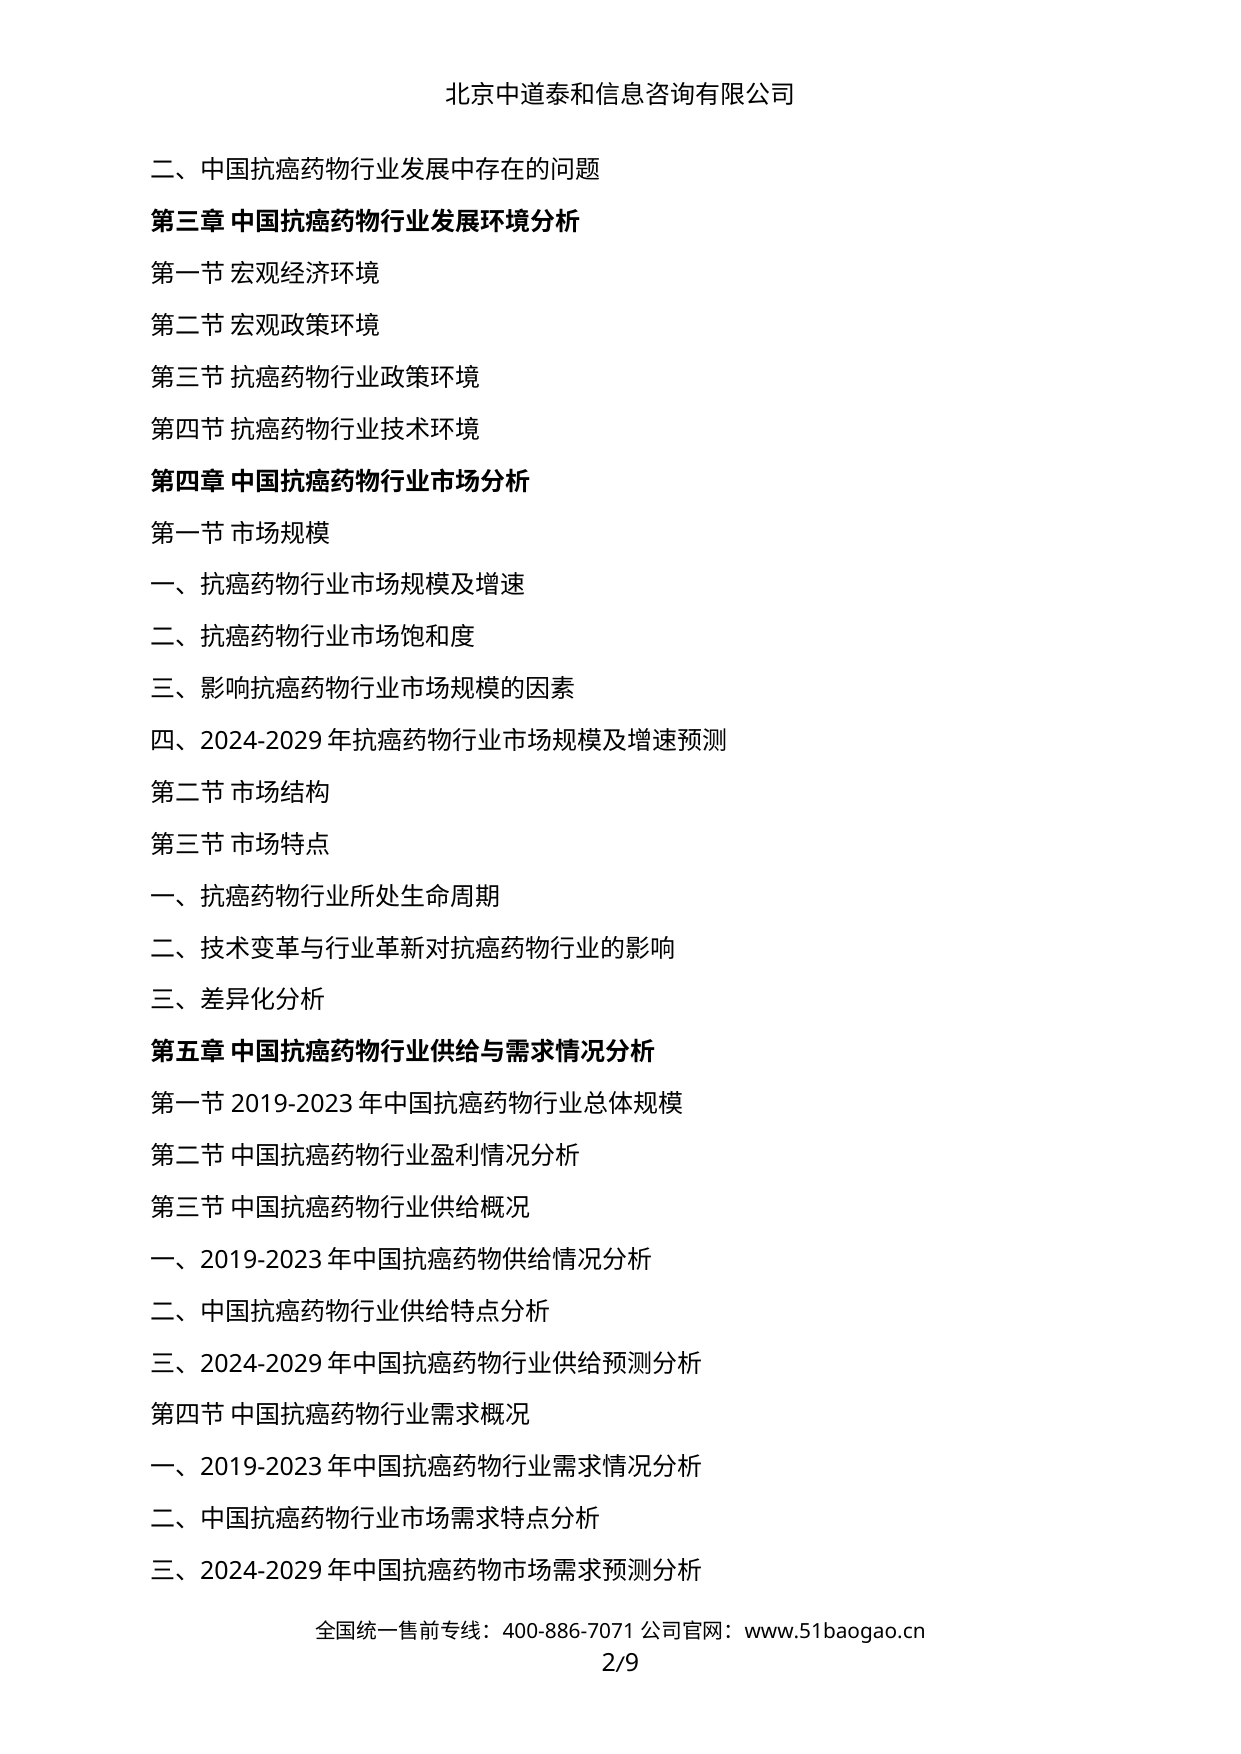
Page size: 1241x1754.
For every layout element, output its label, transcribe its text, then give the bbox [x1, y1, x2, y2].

text 第四章 中国抗癌药物行业市场分析 [150, 461, 1090, 497]
text 三、2024-2029年中国抗癌药物市场需求预测分析 [150, 1551, 1090, 1587]
text 一、2019-2023年中国抗癌药物供给情况分析 [150, 1239, 1090, 1276]
text 一、2019-2023年中国抗癌药物行业需求情况分析 [150, 1447, 1090, 1483]
text 第二节 市场结构 [150, 772, 1090, 809]
text 一、抗癌药物行业市场规模及增速 [150, 565, 1090, 601]
text 第四节 中国抗癌药物行业需求概况 [150, 1395, 1090, 1431]
text 第二节 中国抗癌药物行业盈利情况分析 [150, 1136, 1090, 1172]
text 二、中国抗癌药物行业发展中存在的问题 [150, 150, 1090, 186]
text 二、中国抗癌药物行业供给特点分析 [150, 1291, 1090, 1327]
text 第一节 宏观经济环境 [150, 254, 1090, 290]
text 第一节 市场规模 [150, 513, 1090, 549]
text 第一节 2019-2023年中国抗癌药物行业总体规模 [150, 1084, 1090, 1120]
text 第五章 中国抗癌药物行业供给与需求情况分析 [150, 1032, 1090, 1068]
text 三、2024-2029年中国抗癌药物行业供给预测分析 [150, 1343, 1090, 1379]
text 三、影响抗癌药物行业市场规模的因素 [150, 669, 1090, 705]
text 二、中国抗癌药物行业市场需求特点分析 [150, 1499, 1090, 1535]
text 第二节 宏观政策环境 [150, 306, 1090, 342]
text 第三章 中国抗癌药物行业发展环境分析 [150, 202, 1090, 238]
text 二、技术变革与行业革新对抗癌药物行业的影响 [150, 928, 1090, 964]
text 一、抗癌药物行业所处生命周期 [150, 876, 1090, 912]
text 第三节 市场特点 [150, 824, 1090, 861]
text 第三节 中国抗癌药物行业供给概况 [150, 1187, 1090, 1224]
text 四、2024-2029年抗癌药物行业市场规模及增速预测 [150, 721, 1090, 757]
text 二、抗癌药物行业市场饱和度 [150, 617, 1090, 653]
text 第三节 抗癌药物行业政策环境 [150, 357, 1090, 394]
text 第四节 抗癌药物行业技术环境 [150, 409, 1090, 446]
text 三、差异化分析 [150, 980, 1090, 1016]
